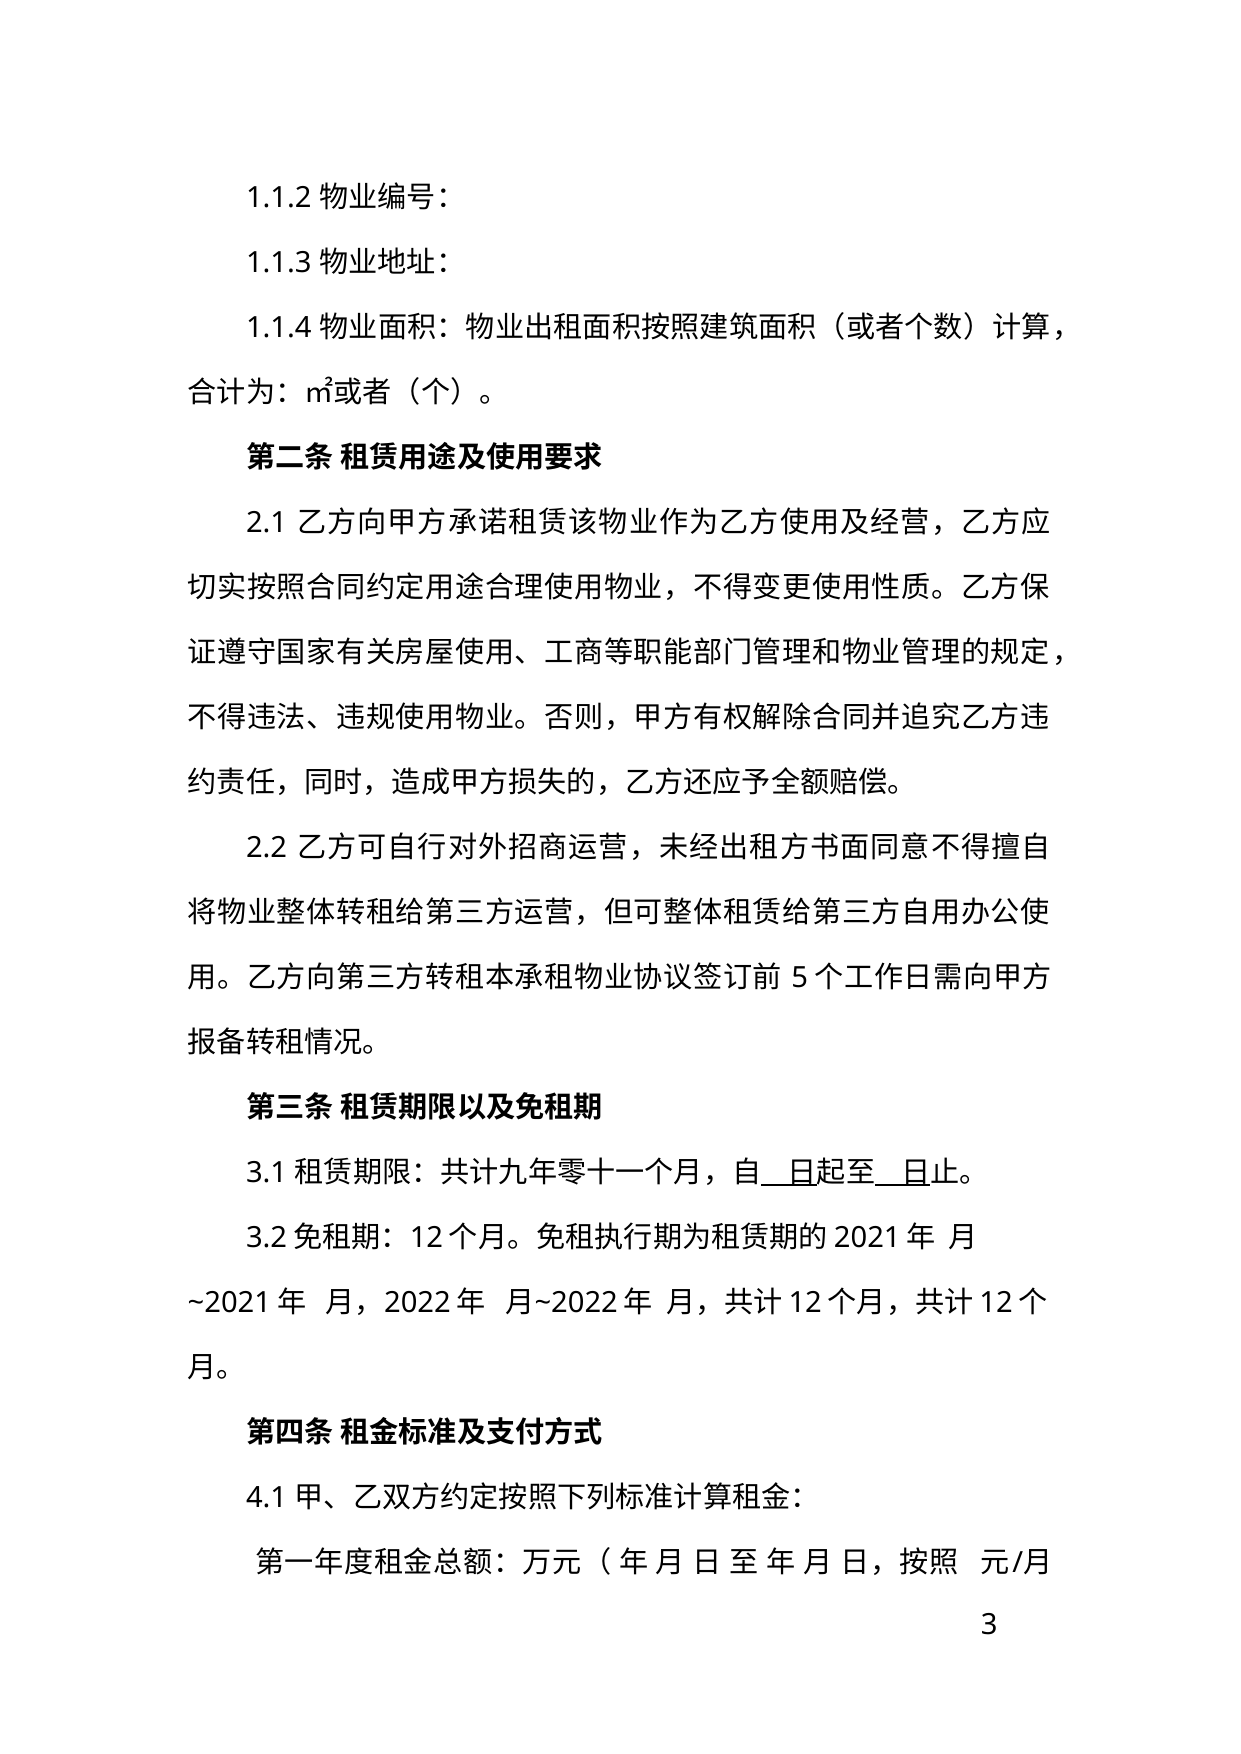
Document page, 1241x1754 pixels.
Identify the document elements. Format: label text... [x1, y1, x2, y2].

text 1.1.3 物业地址： [187, 227, 1053, 292]
text 4.1 甲、乙双方约定按照下列标准计算租金： [187, 1462, 1053, 1527]
text 第四条 租金标准及支付方式 [187, 1397, 1053, 1462]
text 1.1.4 物业面积：物业出租面积按照建筑面积（或者个数）计算，合计为：㎡或者（个）。 [187, 292, 1053, 422]
text 第三条 租赁期限以及免租期 [187, 1072, 1053, 1137]
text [187, 1527, 1053, 1592]
text 2.1 乙方向甲方承诺租赁该物业作为乙方使用及经营，乙方应切实按照合同约定用途合理使用物业，不得变更使用性质。乙方保证遵守国家有关房屋使用、工商等职能部门管理和物业管理的规定，不得违法、违规使用物业。否则，甲方有权解除合同并追究乙方违约责任，同时，造成甲方损失的，乙方还应予全额赔偿。 [187, 487, 1053, 812]
text 第二条 租赁用途及使用要求 [187, 422, 1053, 487]
text 2.2 乙方可自行对外招商运营，未经出租方书面同意不得擅自将物业整体转租给第三方运营，但可整体租赁给第三方自用办公使用。乙方向第三方转租本承租物业协议签订前5个工作日需向甲方报备转租情况。 [187, 812, 1053, 1072]
text 3.2免租期：12个月。免租执行期为租赁期的2021年 月~2021年 月，2022年 月~2022年 月，共计12个月，共计12个月。 [187, 1202, 1053, 1397]
text 1.1.2 物业编号： [187, 162, 1053, 227]
text 3.1 租赁期限：共计九年零十一个月，自 日起至 日止。 [187, 1137, 1053, 1202]
